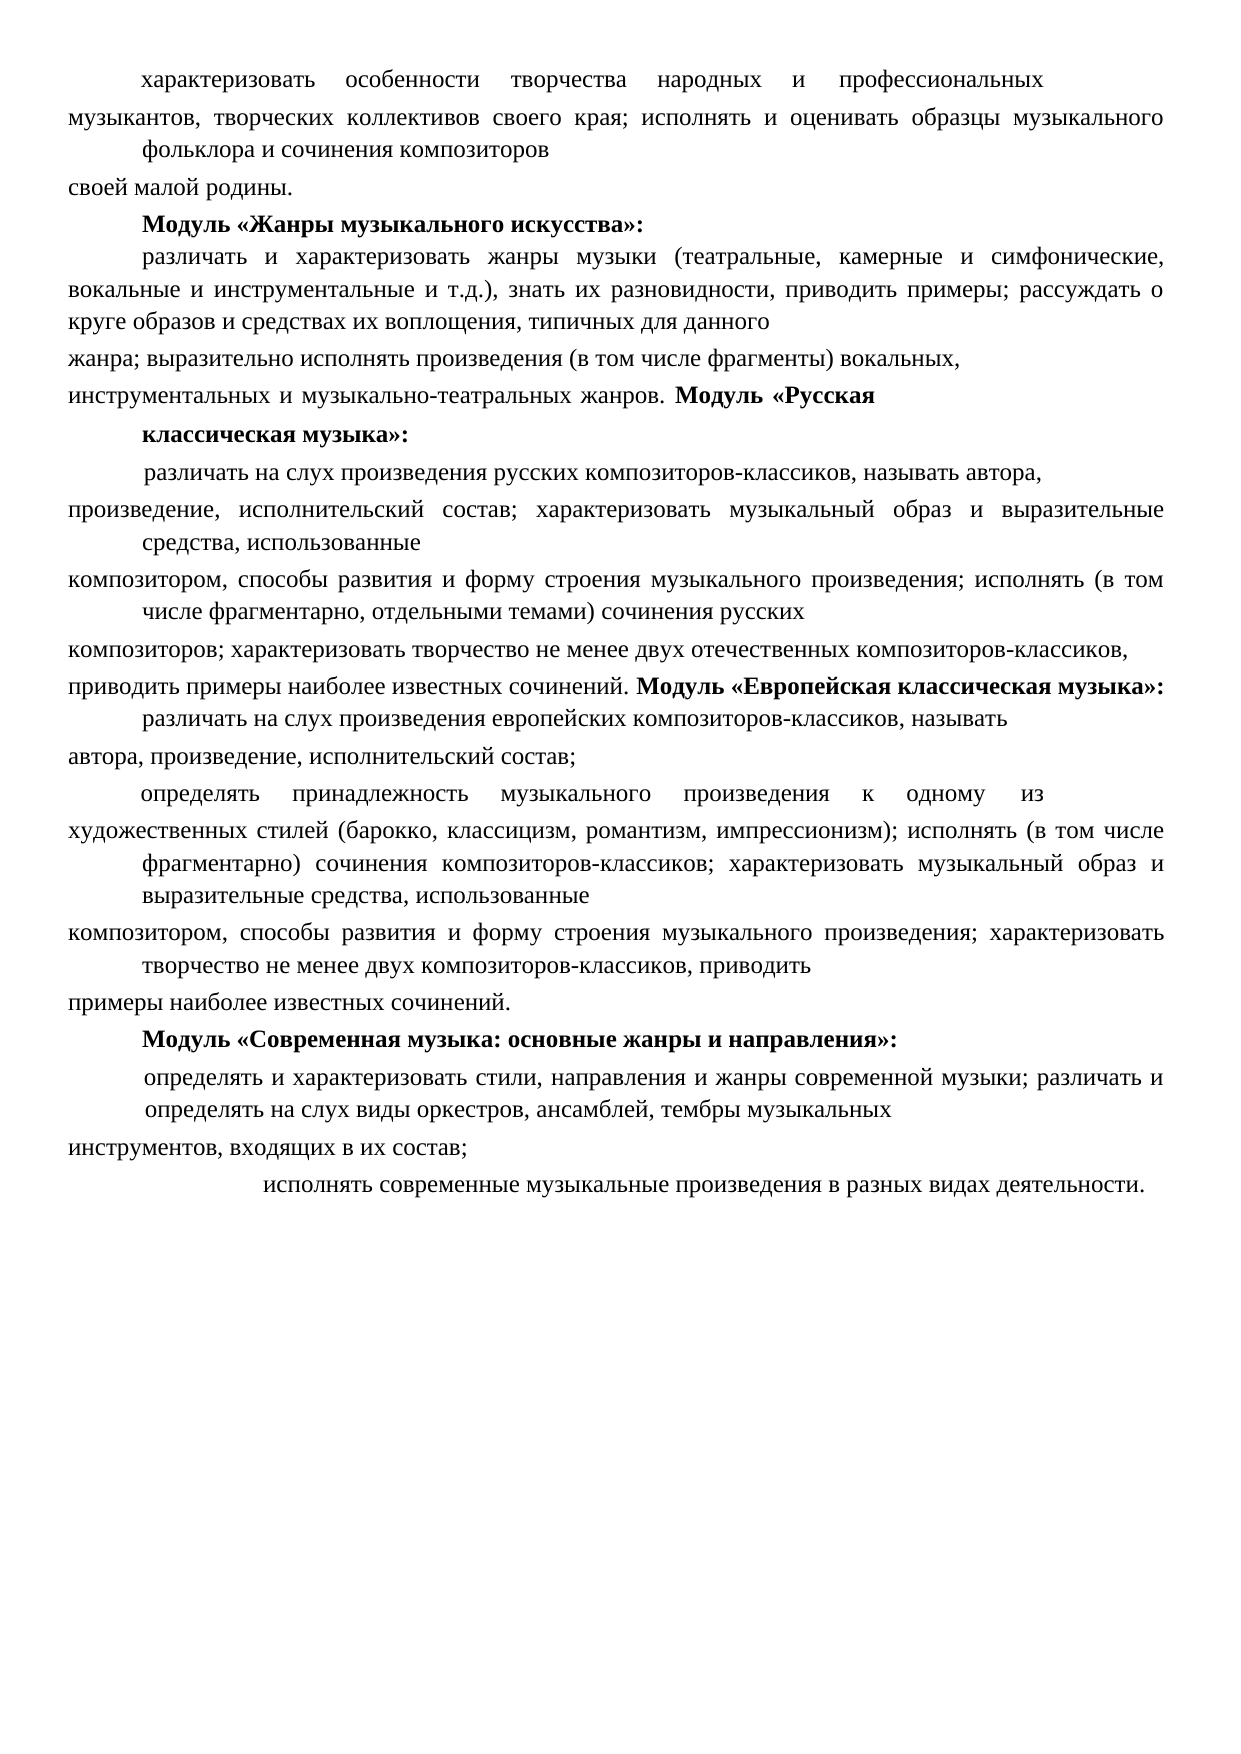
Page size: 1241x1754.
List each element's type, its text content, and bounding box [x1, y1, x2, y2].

text определять и характеризовать стили, направления и жанры современной музыки; различать и определять на слух виды оркестров, ансамблей, тембры музыкальных [143, 1062, 1165, 1123]
text произведение, исполнительский состав; характеризовать музыкальный образ и выразительные средства, использованные [68, 494, 1165, 556]
text композитором, способы развития и форму строения музыкального произведения; характеризовать творчество не менее двух композиторов-классиков, приводить [68, 917, 1165, 979]
text художественных стилей (барокко, классицизм, романтизм, импрессионизм); исполнять (в том числе фрагментарно) сочинения композиторов-классиков; характеризовать музыкальный образ и выразительные средства, использованные [68, 815, 1165, 909]
text примеры наиболее известных сочинений. [68, 987, 1165, 1016]
text приводить примеры наиболее известных сочинений. Модуль «Европейская классическая музыка»: различать на слух произведения европейских композиторов-классиков, называть [68, 671, 1165, 732]
text композиторов; характеризовать творчество не менее двух отечественных композиторов-классиков, [68, 634, 1165, 662]
text инструментальных и музыкально-театральных жанров. Модуль «Русская классическая музыка»: [68, 381, 875, 448]
text музыкантов, творческих коллективов своего края; исполнять и оценивать образцы музыкального фольклора и сочинения композиторов [68, 102, 1165, 163]
text Модуль «Современная музыка: основные жанры и направления»: [142, 1024, 1170, 1053]
text инструментов, входящих в их состав; [68, 1132, 1165, 1160]
text исполнять современные музыкальные произведения в разных видах деятельности. [69, 1169, 1146, 1198]
text определять принадлежность музыкального произведения к одному из [69, 778, 1170, 807]
text характеризовать особенности творчества народных и профессиональных [69, 64, 1170, 93]
text композитором, способы развития и форму строения музыкального произведения; исполнять (в том числе фрагментарно, отдельными темами) сочинения русских [68, 564, 1165, 625]
text своей малой родины. [68, 172, 1165, 200]
text различать и характеризовать жанры музыки (театральные, камерные и симфонические, вокальные и инструментальные и т.д.), знать их разновидности, приводить примеры; рассуждать о круге образов и средствах их воплощения, типичных для данного [68, 241, 1165, 335]
text различать на слух произведения русских композиторов-классиков, называть автора, [143, 457, 1165, 486]
text Модуль «Жанры музыкального искусства»: [142, 209, 1170, 238]
text жанра; выразительно исполнять произведения (в том числе фрагменты) вокальных, [68, 343, 1165, 372]
text автора, произведение, исполнительский состав; [68, 741, 1165, 769]
